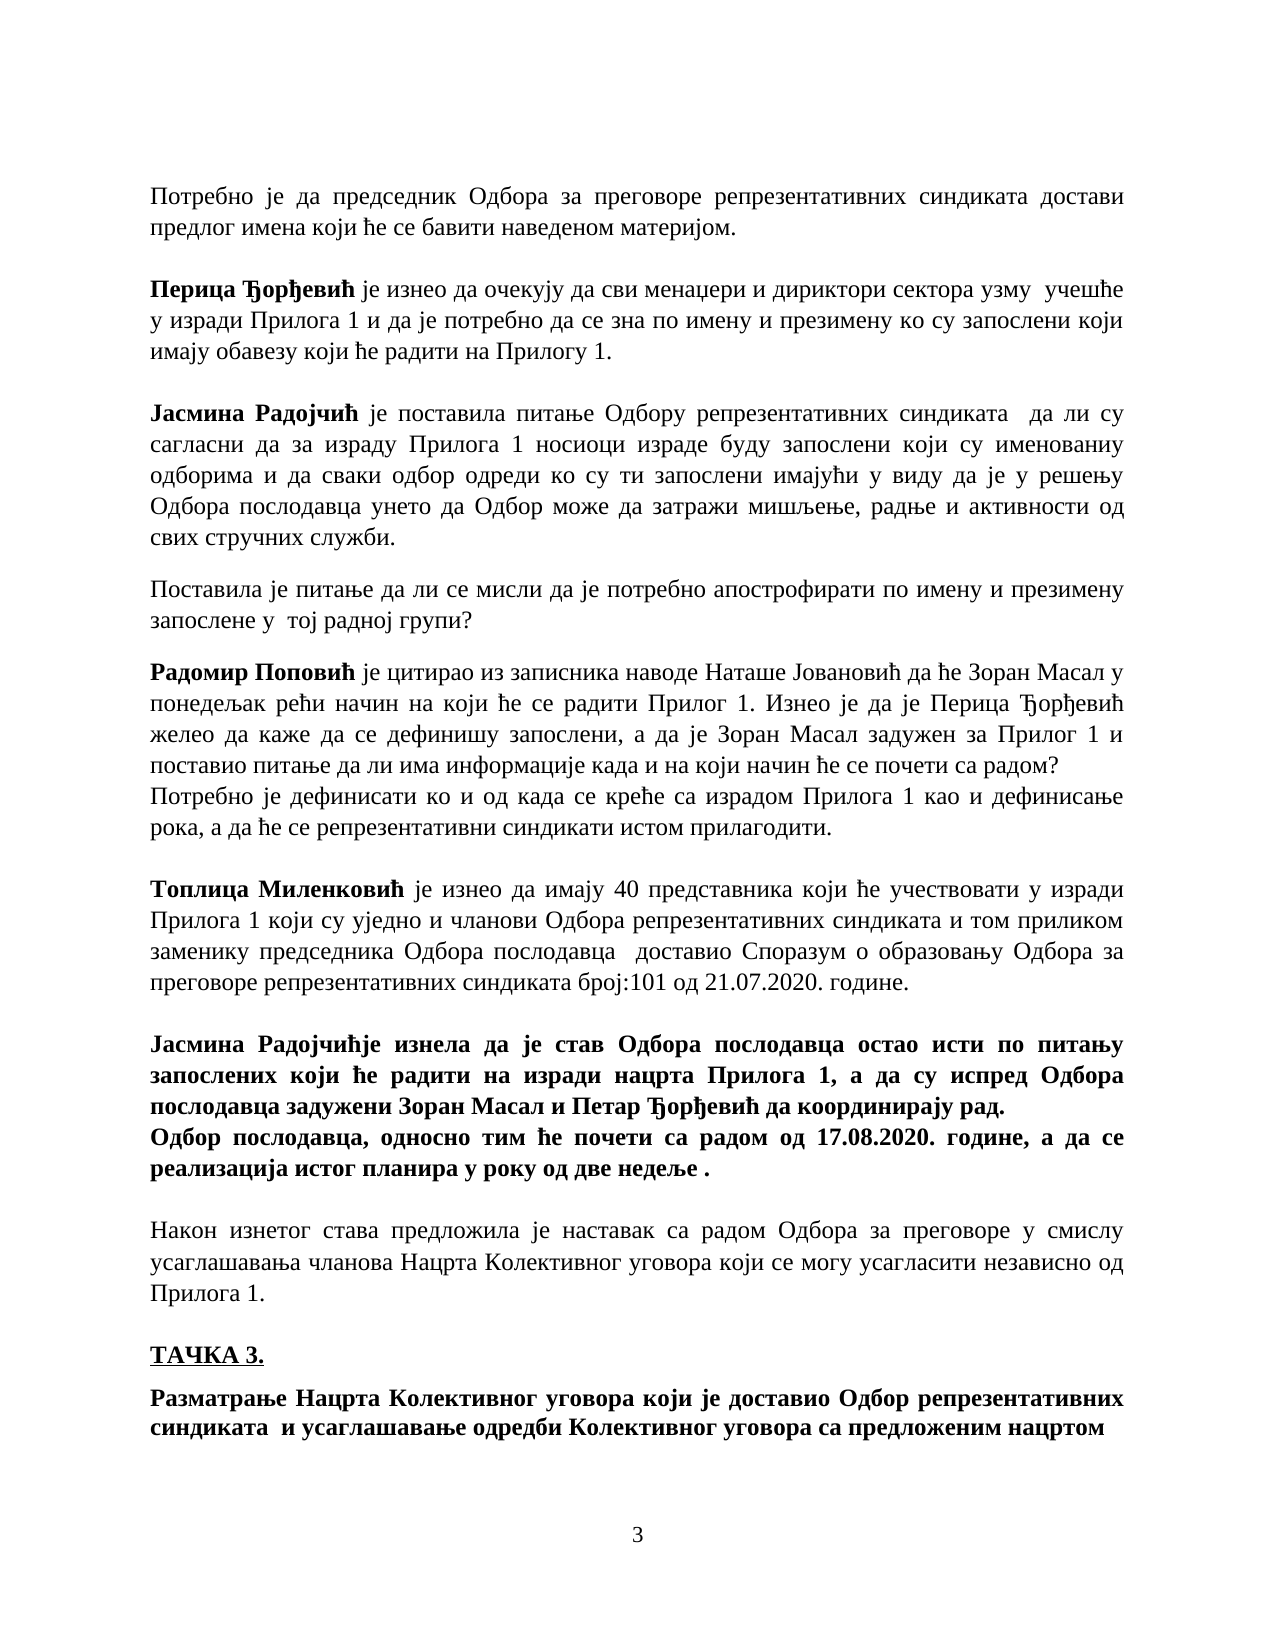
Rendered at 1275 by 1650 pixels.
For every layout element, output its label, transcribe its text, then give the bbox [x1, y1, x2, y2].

list ТАЧКА 3. [150, 1340, 1125, 1368]
list Одбор послодавца, односно тим ће почети са радом од 17.08.2020. године, а да се реализација истог планира у року од две недеље . [150, 1122, 1125, 1182]
text Разматрање Нацрта Колективног уговора који је доставио Одбор репрезентативних синдиката и усаглашавање одредби Колективног уговора са предложеним нацртом [150, 1383, 1125, 1441]
list Топлица Миленковић је изнео да имају 40 представника који ће учествовати у изради Прилога 1 који су уједно и чланови Одбора репрезентативних синдиката и том приликом заменику председника Одбора послодавца доставио Споразум о образовању Одбора за преговоре репрезентативних синдиката број:101 од 21.07.2020. године. [150, 874, 1125, 996]
list Радомир Поповић је цитирао из записника наводе Наташе Јовановић да ће Зоран Масал у понедељак рећи начин на који ће се радити Прилог 1. Изнео је да је Перица Ђорђевић желео да каже да се дефинишу запослени, а да је Зоран Масал задужен за Прилог 1 и поставио питање да ли има информације када и на који начин ће се почети са радом? [150, 657, 1125, 779]
list Поставила је питање да ли се мисли да је потребно апострофирати по имену и презимену запослене у тој радној групи? [150, 574, 1125, 634]
list Јасмина Радојчићје изнела да је став Одбора послодавца остао исти по питању запослених који ће радити на изради нацрта Прилога 1, а да су испред Одбора послодавца задужени Зоран Масал и Петар Ђорђевић да координирају рад. [150, 1029, 1125, 1120]
list Јасмина Радојчић је поставила питање Одбору репрезентативних синдиката да ли су сагласни да за израду Прилога 1 носиоци израде буду запослени који су именованиу одборима и да сваки одбор одреди ко су ти запослени имајући у виду да је у решењу Одбора послодавца унето да Одбор може да затражи мишљење, радње и активности од свих стручних служби. [150, 398, 1125, 551]
list Потребно је дефинисати ко и од када се креће са израдом Прилога 1 као и дефинисање рока, а да ће се репрезентативни синдикати истом прилагодити. [150, 781, 1125, 841]
list Потребно је да председник Одбора за преговоре репрезентативних синдиката достави предлог имена који ће се бавити наведеном материјом. [150, 181, 1125, 241]
list Перица Ђорђевић је изнео да очекују да сви менаџери и дириктори сектора узму учешће у изради Прилога 1 и да је потребно да се зна по имену и презимену ко су запослени који имају обавезу који ће радити на Прилогу 1. [150, 274, 1125, 365]
list Након изнетог става предложила је наставак са радом Одбора за преговоре у смислу усаглашавања чланова Нацрта Колективног уговора који се могу усагласити независно од Прилога 1. [150, 1216, 1125, 1306]
